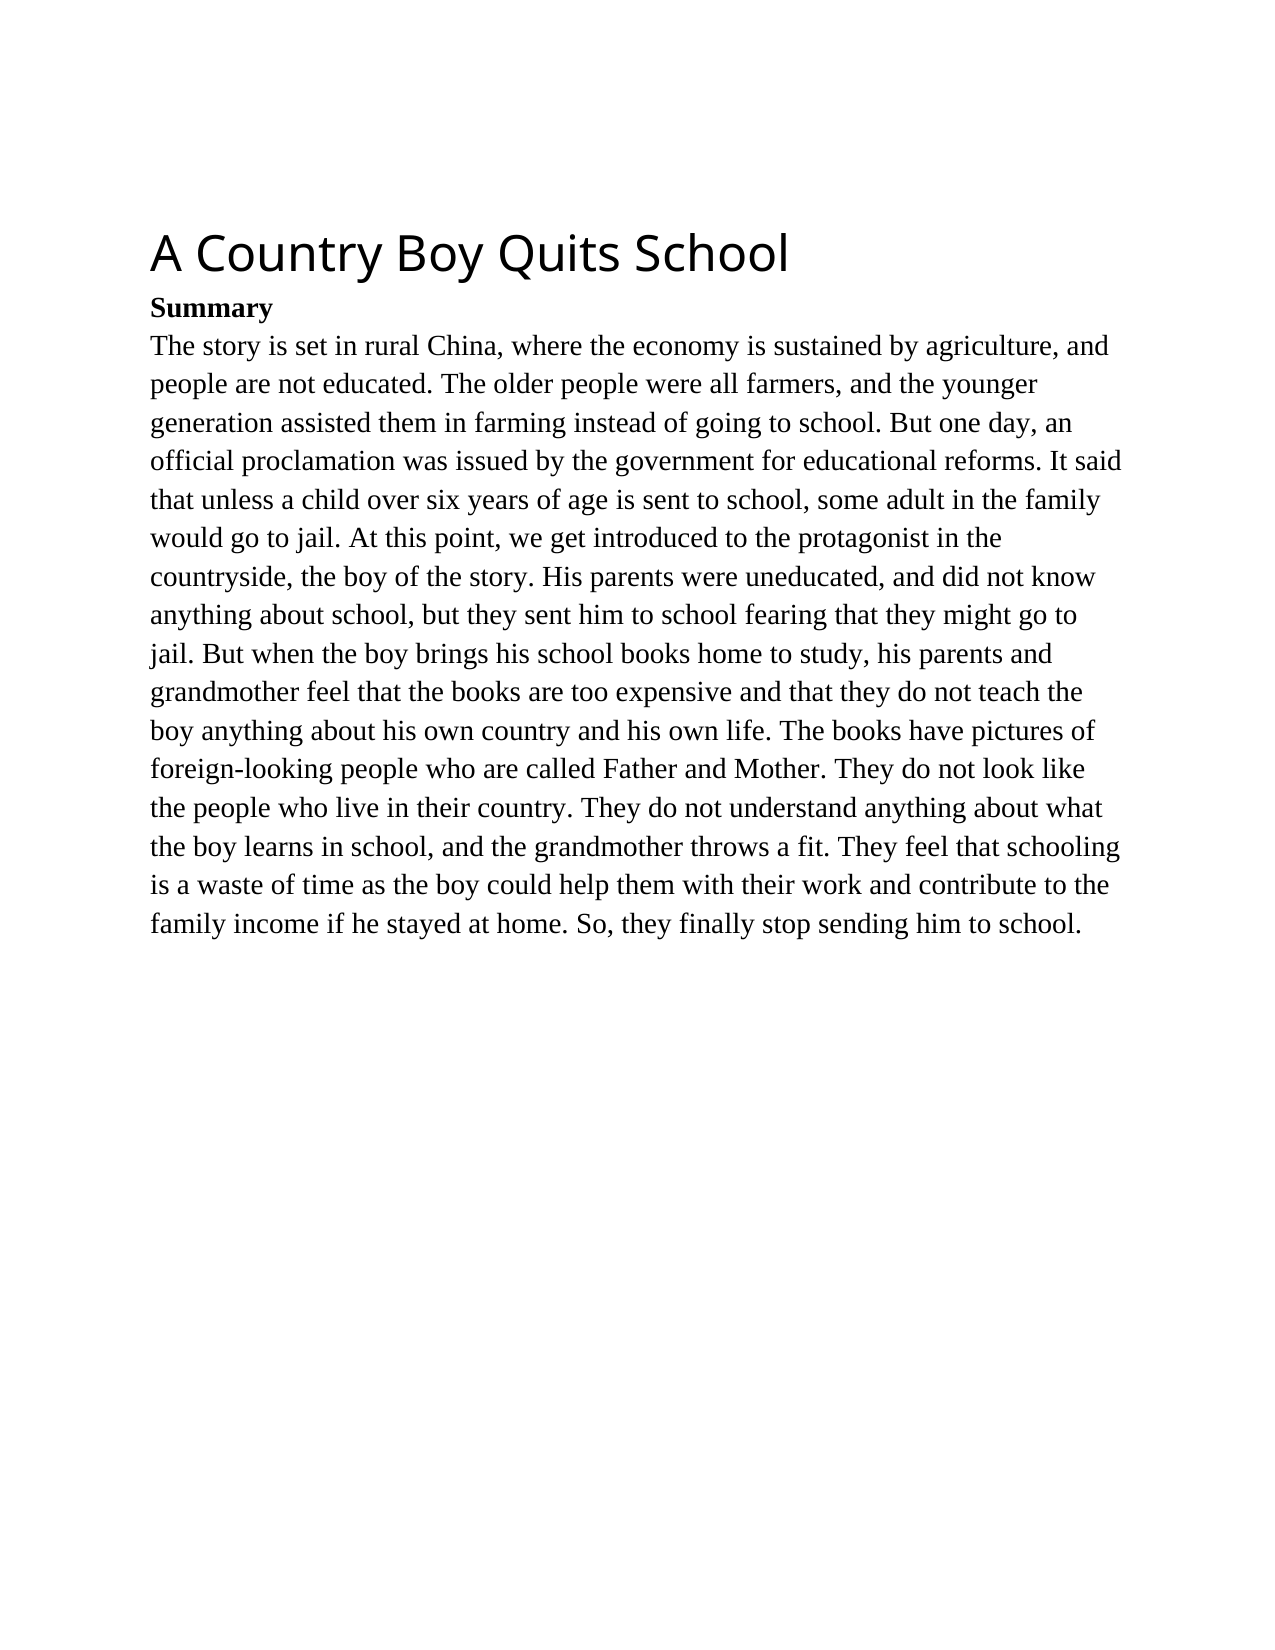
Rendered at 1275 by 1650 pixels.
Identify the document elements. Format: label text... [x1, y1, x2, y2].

text A Country Boy Quits School [150, 218, 1125, 286]
text The story is set in rural China, where the economy is sustained by agriculture, and people are not educated. The older people were all farmers, and the younger generation assisted them in farming instead of going to school. But one day, an official proclamation was issued by the government for educational reforms. It said that unless a child over six years of age is sent to school, some adult in the family would go to jail. At this point, we get introduced to the protagonist in the countryside, the boy of the story. His parents were uneducated, and did not know anything about school, but they sent him to school fearing that they might go to jail. But when the boy brings his school books home to study, his parents and grandmother feel that the books are too expensive and that they do not teach the boy anything about his own country and his own life. The books have pictures of foreign-looking people who are called Father and Mother. They do not look like the people who live in their country. They do not understand anything about what the boy learns in school, and the grandmother throws a fit. They feel that schooling is a waste of time as the boy could help them with their work and contribute to the family income if he stayed at home. So, they finally stop sending him to school. [150, 328, 1125, 939]
text Summary [150, 290, 1125, 323]
